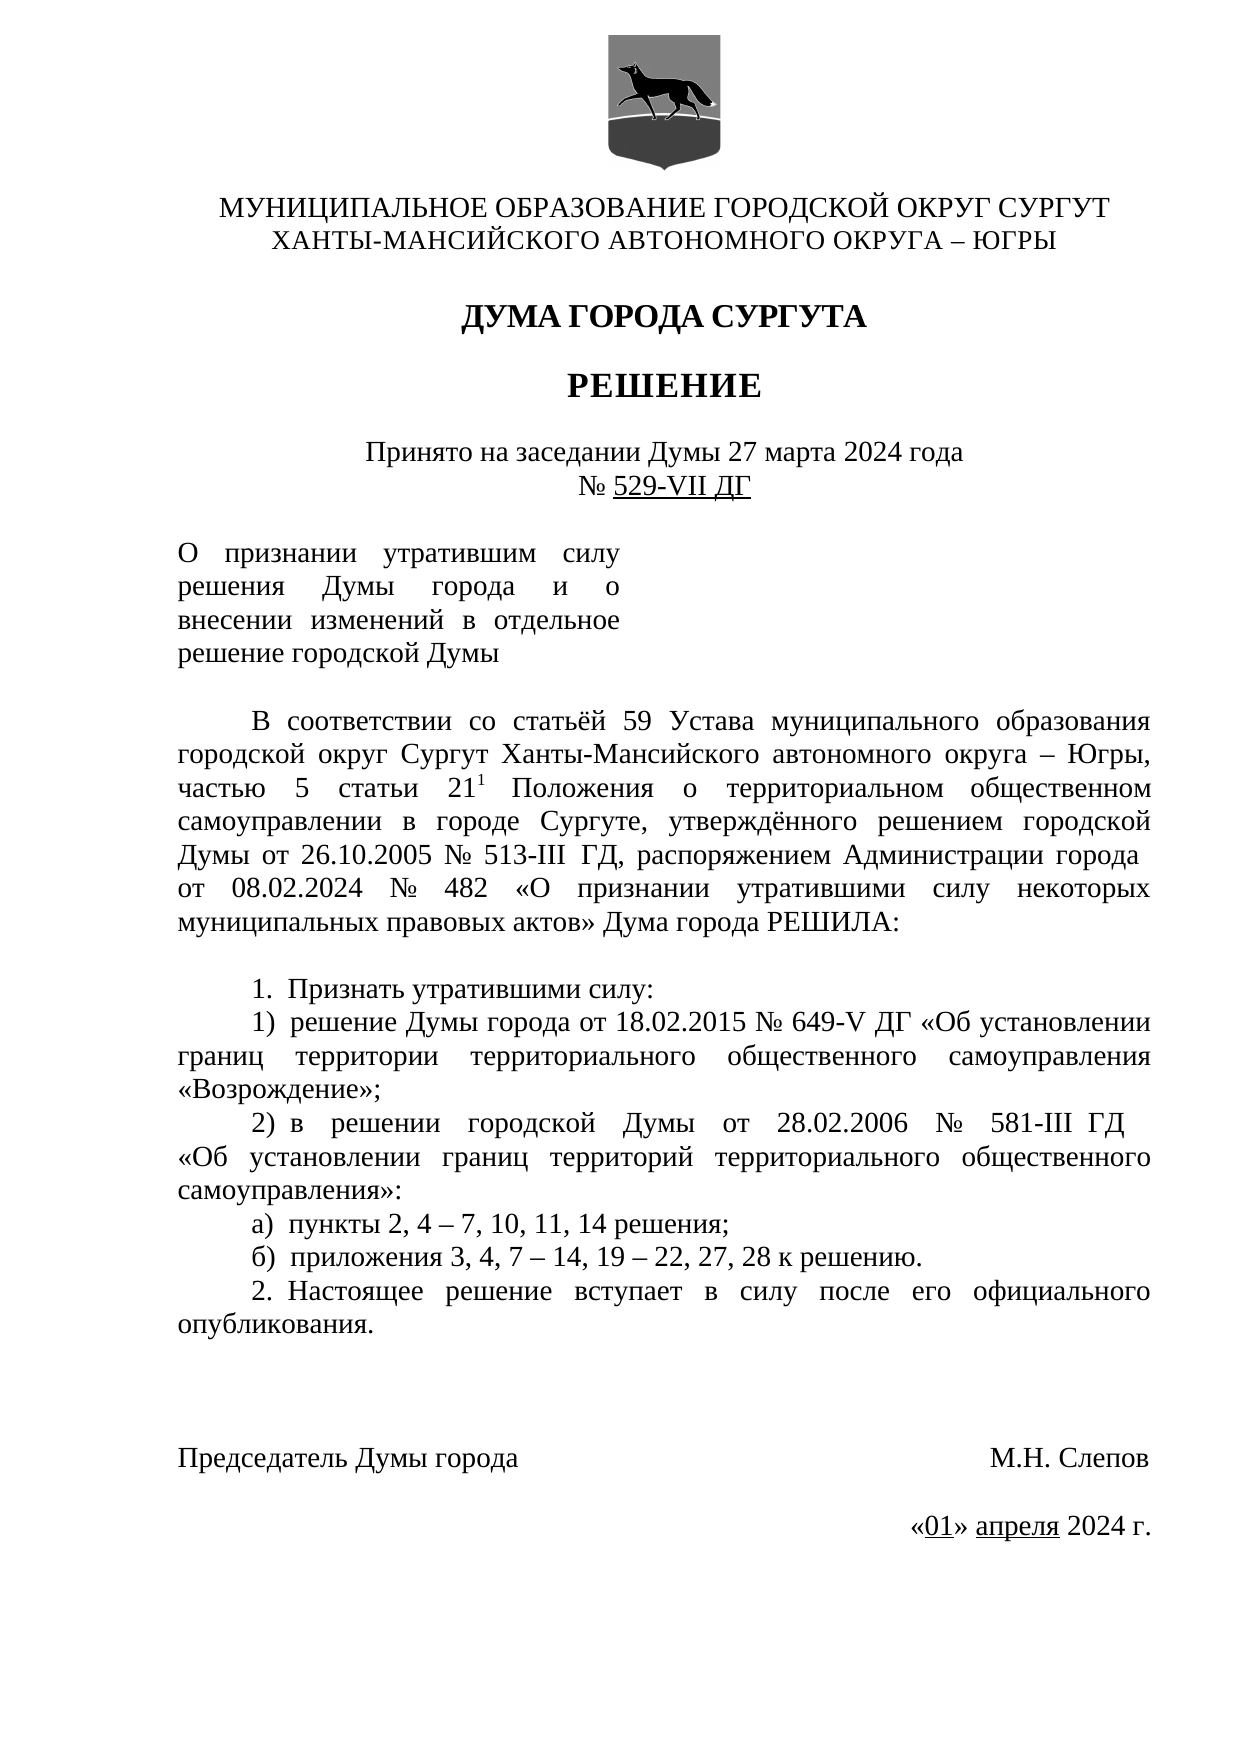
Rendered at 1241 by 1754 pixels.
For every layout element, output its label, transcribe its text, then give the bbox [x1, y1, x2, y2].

text 1. Признать утратившими силу: [177, 971, 1152, 1004]
text б) приложения 3, 4, 7 – 14, 19 – 22, 27, 28 к решению. [177, 1239, 1152, 1273]
text Принято на заседании Думы 27 марта 2024 года [177, 434, 1152, 468]
text «01» апреля 2024 г. [177, 1508, 1152, 1541]
text 2. Настоящее решение вступает в силу после его официального опубликования. [177, 1273, 1152, 1340]
text 2) в решении городской Думы от 28.02.2006 № 581-III ГД «Об установлении границ территорий территориального общественного самоуправления»: [177, 1105, 1152, 1206]
text а) пункты 2, 4 – 7, 10, 11, 14 решения; [177, 1206, 1152, 1239]
text 1) решение Думы города от 18.02.2015 № 649-V ДГ «Об установлении границ территории территориального общественного самоуправления «Возрождение»; [177, 1004, 1152, 1105]
text Председатель Думы города М.Н. Слепов [177, 1441, 1152, 1474]
text № 529-VII ДГ [177, 468, 1152, 501]
text В соответствии со статьёй 59 Устава муниципального образования городской округ Сургут Ханты-Мансийского автономного округа – Югры, частью 5 статьи 211 Положения о территориальном общественном самоуправлении в городе Сургуте, утверждённого решением городской Думы от 26.10.2005 № 513-III ГД, распоряжением Администрации города от 08.02.2024 № 482 «О признании утратившими силу некоторых муниципальных правовых актов» Дума города РЕШИЛА: [177, 703, 1152, 937]
text О признании утратившим силу решения Думы города и о внесении изменений в отдельное решение городской Думы [177, 535, 620, 669]
